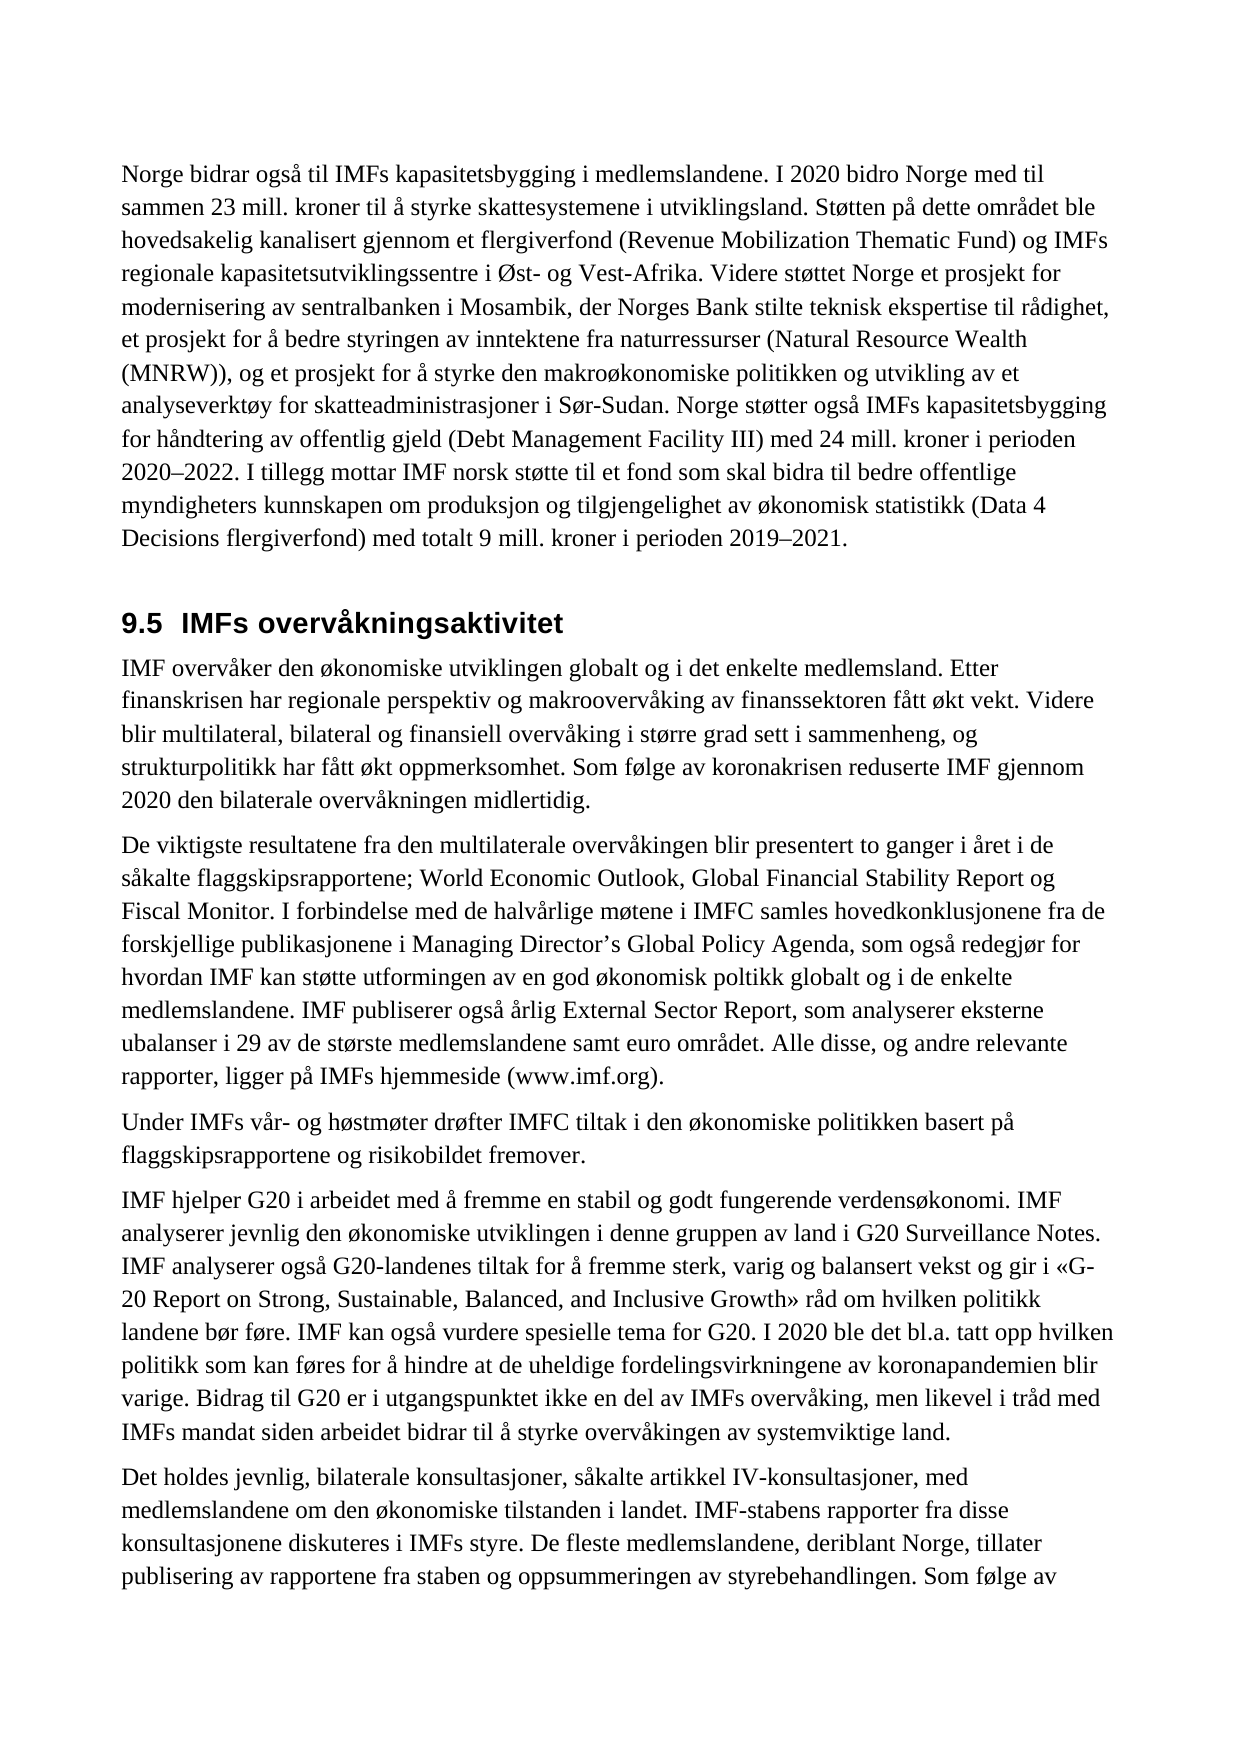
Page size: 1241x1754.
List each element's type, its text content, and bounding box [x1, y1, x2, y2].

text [121, 1462, 1119, 1590]
text Under IMFs vår- og høstmøter drøfter IMFC tiltak i den økonomiske politikken basert på flaggskipsrapportene og risikobildet fremover. [121, 1107, 1119, 1169]
text Norge bidrar også til IMFs kapasitetsbygging i medlemslandene. I 2020 bidro Norge med til sammen 23 mill. kroner til å styrke skattesystemene i utviklingsland. Støtten på dette området ble hovedsakelig kanalisert gjennom et flergiverfond (Revenue Mobilization Thematic Fund) og IMFs regionale kapasitetsutviklingssentre i Øst- og Vest-Afrika. Videre støttet Norge et prosjekt for modernisering av sentralbanken i Mosambik, der Norges Bank stilte teknisk ekspertise til rådighet, et prosjekt for å bedre styringen av inntektene fra naturressurser (Natural Resource Wealth (MNRW)), og et prosjekt for å styrke den makroøkonomiske politikken og utvikling av et analyseverktøy for skatteadministrasjoner i Sør-Sudan. Norge støtter også IMFs kapasitetsbygging for håndtering av offentlig gjeld (Debt Management Facility III) med 24 mill. kroner i perioden 2020–2022. I tillegg mottar IMF norsk støtte til et fond som skal bidra til bedre offentlige myndigheters kunnskapen om produksjon og tilgjengelighet av økonomisk statistikk (Data 4 Decisions flergiverfond) med totalt 9 mill. kroner i perioden 2019–2021. [121, 159, 1119, 551]
text De viktigste resultatene fra den multilaterale overvåkingen blir presentert to ganger i året i de såkalte flaggskipsrapportene; World Economic Outlook, Global Financial Stability Report og Fiscal Monitor. I forbindelse med de halvårlige møtene i IMFC samles hovedkonklusjonene fra de forskjellige publikasjonene i Managing Director’s Global Policy Agenda, som også redegjør for hvordan IMF kan støtte utformingen av en god økonomisk poltikk globalt og i de enkelte medlemslandene. IMF publiserer også årlig External Sector Report, som analyserer eksterne ubalanser i 29 av de største medlemslandene samt euro området. Alle disse, og andre relevante rapporter, ligger på IMFs hjemmeside (www.imf.org). [121, 830, 1119, 1090]
text IMF overvåker den økonomiske utviklingen globalt og i det enkelte medlemsland. Etter finanskrisen har regionale perspektiv og makroovervåking av finanssektoren fått økt vekt. Videre blir multilateral, bilateral og finansiell overvåking i større grad sett i sammenheng, og strukturpolitikk har fått økt oppmerksomhet. Som følge av koronakrisen reduserte IMF gjennom 2020 den bilaterale overvåkningen midlertidig. [121, 653, 1119, 813]
subtitle IMFs overvåkningsaktivitet [121, 606, 1119, 639]
text IMF hjelper G20 i arbeidet med å fremme en stabil og godt fungerende verdensøkonomi. IMF analyserer jevnlig den økonomiske utviklingen i denne gruppen av land i G20 Surveillance Notes. IMF analyserer også G20-landenes tiltak for å fremme sterk, varig og balansert vekst og gir i «G-20 Report on Strong, Sustainable, Balanced, and Inclusive Growth» råd om hvilken politikk landene bør føre. IMF kan også vurdere spesielle tema for G20. I 2020 ble det bl.a. tatt opp hvilken politikk som kan føres for å hindre at de uheldige fordelingsvirkningene av koronapandemien blir varige. Bidrag til G20 er i utgangspunktet ikke en del av IMFs overvåking, men likevel i tråd med IMFs mandat siden arbeidet bidrar til å styrke overvåkingen av systemviktige land. [121, 1185, 1119, 1445]
